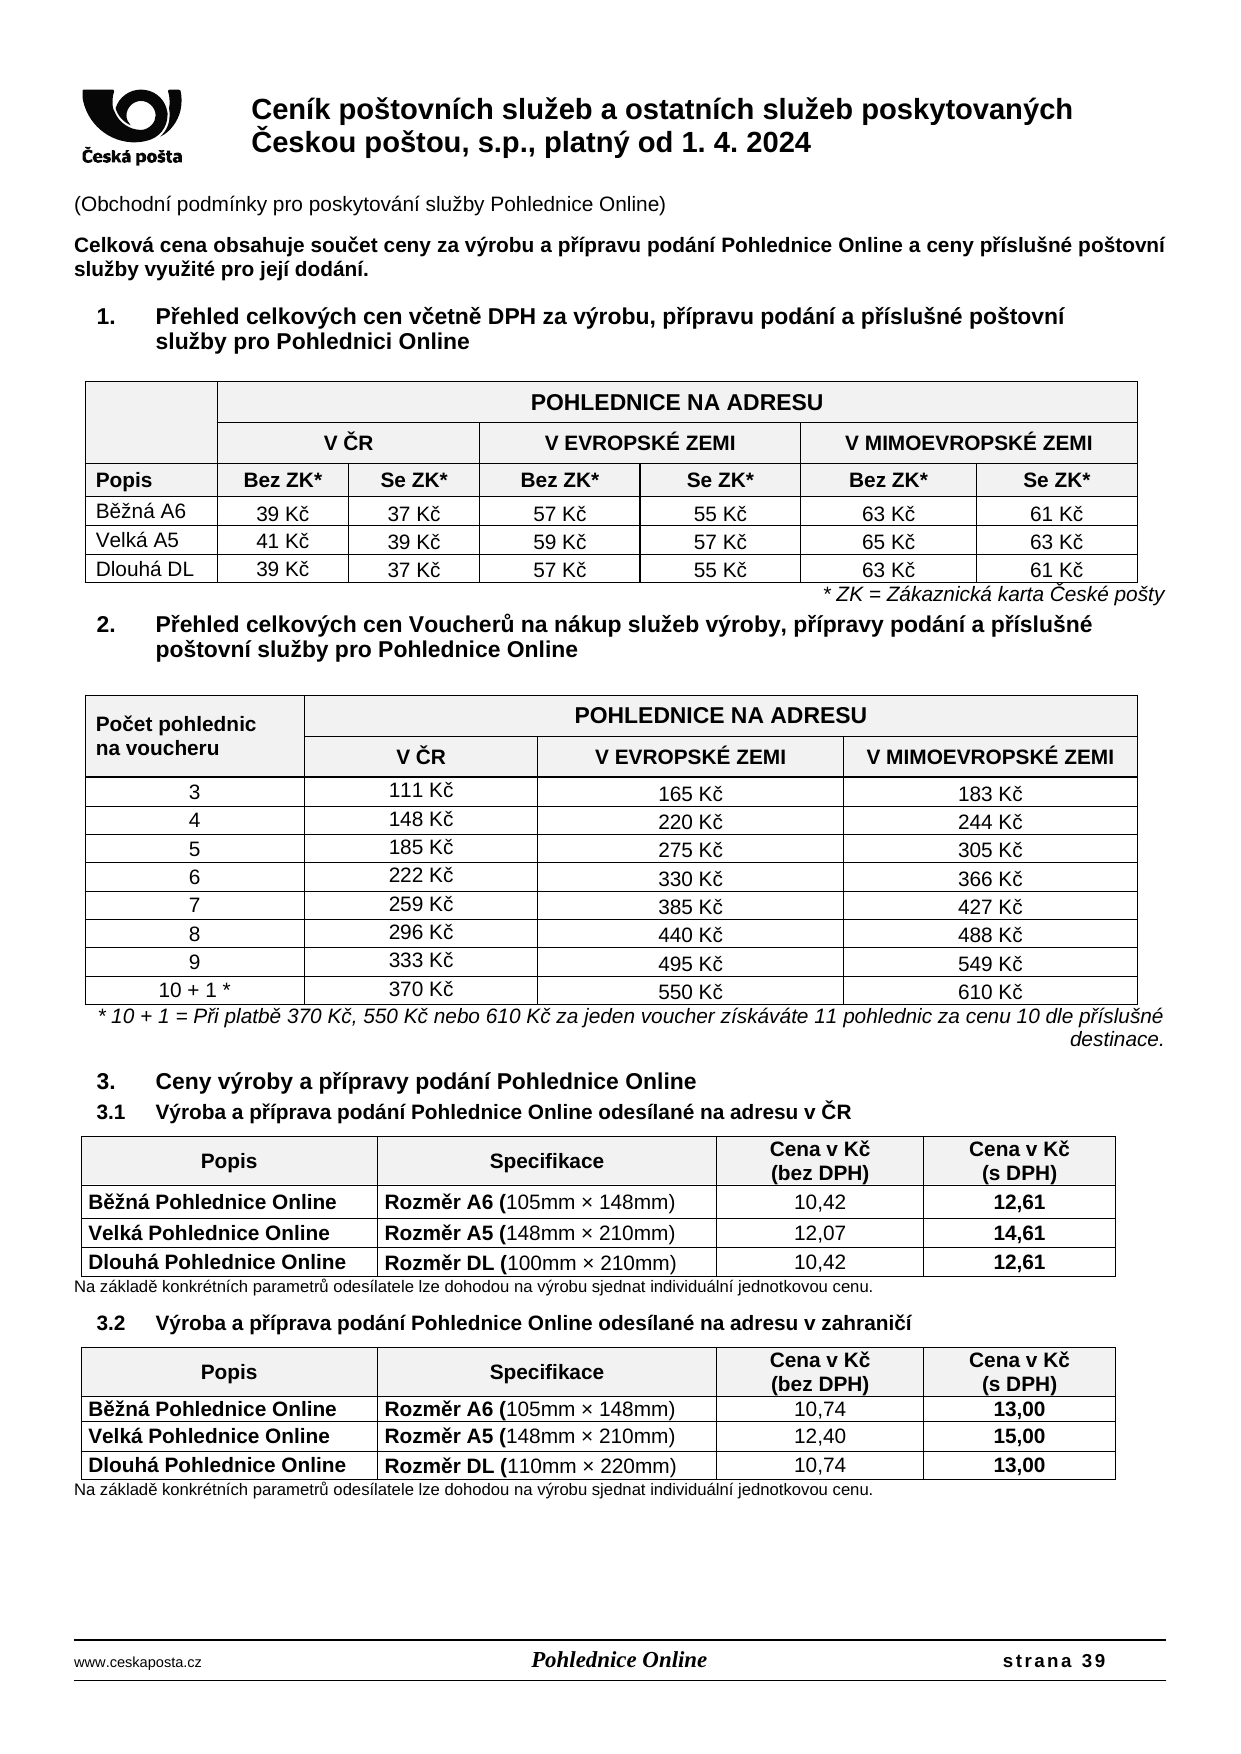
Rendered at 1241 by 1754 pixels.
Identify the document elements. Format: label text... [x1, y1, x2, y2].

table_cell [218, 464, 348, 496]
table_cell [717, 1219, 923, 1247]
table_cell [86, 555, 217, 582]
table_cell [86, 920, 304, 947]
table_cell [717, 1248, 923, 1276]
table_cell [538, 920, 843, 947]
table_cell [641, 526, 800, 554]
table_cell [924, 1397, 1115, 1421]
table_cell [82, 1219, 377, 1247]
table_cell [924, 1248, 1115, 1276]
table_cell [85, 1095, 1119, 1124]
text Na základě konkrétních parametrů odesílatele lze dohodou na výrobu sjednat individuální jednotkovou cenu. [74, 1480, 1166, 1499]
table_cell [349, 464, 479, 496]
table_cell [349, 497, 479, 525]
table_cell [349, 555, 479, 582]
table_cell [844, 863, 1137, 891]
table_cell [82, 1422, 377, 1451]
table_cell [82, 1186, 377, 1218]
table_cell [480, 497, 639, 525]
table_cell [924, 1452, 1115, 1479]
text (Obchodní podmínky pro poskytování služby Pohlednice Online) [74, 192, 1166, 216]
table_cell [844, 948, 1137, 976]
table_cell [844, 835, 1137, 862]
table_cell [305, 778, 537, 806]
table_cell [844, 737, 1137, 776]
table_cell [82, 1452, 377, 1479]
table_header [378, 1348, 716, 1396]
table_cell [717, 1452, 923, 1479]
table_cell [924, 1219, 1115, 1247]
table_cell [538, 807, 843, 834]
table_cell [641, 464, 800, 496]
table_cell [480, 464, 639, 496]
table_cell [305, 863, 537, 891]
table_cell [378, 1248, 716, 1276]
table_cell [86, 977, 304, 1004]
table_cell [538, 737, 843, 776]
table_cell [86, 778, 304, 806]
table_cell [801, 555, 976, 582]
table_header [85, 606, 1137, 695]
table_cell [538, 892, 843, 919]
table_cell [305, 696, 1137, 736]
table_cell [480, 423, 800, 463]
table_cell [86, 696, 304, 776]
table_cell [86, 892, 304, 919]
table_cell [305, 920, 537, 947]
text * ZK = Zákaznická karta České pošty [74, 583, 1166, 606]
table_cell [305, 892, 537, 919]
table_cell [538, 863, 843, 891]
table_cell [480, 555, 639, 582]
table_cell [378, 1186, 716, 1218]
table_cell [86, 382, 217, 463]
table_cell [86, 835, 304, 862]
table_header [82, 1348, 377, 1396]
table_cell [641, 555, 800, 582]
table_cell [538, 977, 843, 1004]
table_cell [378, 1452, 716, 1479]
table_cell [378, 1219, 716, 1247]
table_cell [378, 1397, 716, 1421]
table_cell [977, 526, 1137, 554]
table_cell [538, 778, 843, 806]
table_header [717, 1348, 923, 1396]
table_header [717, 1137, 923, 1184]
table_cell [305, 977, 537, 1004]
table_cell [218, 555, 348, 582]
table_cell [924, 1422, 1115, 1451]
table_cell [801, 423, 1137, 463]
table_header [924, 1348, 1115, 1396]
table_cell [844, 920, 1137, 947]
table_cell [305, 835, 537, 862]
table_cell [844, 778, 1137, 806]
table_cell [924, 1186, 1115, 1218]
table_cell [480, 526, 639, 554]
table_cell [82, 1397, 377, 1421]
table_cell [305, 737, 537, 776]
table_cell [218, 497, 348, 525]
text Na základě konkrétních parametrů odesílatele lze dohodou na výrobu sjednat individuální jednotkovou cenu. [74, 1277, 1166, 1296]
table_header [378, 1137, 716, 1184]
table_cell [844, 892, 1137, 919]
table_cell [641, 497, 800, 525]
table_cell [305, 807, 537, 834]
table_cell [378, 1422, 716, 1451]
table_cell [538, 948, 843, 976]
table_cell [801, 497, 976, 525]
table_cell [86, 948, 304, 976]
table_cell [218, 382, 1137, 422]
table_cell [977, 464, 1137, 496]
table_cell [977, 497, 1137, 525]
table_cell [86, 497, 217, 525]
text * 10 + 1 = Při platbě 370 Kč, 550 Kč nebo 610 Kč za jeden voucher získáváte 11 pohlednic za cenu 10 dle příslušné destinace. [74, 1005, 1166, 1051]
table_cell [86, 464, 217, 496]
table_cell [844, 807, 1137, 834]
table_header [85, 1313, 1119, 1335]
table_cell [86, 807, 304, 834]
text Celková cena obsahuje součet ceny za výrobu a přípravu podání Pohlednice Online a ceny příslušné poštovní služby využité pro její dodání. [74, 233, 1166, 281]
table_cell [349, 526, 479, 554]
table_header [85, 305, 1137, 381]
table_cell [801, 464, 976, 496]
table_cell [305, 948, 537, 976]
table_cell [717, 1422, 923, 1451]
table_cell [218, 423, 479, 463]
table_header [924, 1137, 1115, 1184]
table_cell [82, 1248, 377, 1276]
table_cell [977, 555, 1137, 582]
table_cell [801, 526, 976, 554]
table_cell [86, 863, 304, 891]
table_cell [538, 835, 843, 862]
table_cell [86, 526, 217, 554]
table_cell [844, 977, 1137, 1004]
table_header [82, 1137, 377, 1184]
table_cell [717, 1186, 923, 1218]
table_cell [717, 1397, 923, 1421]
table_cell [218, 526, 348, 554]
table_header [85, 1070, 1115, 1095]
